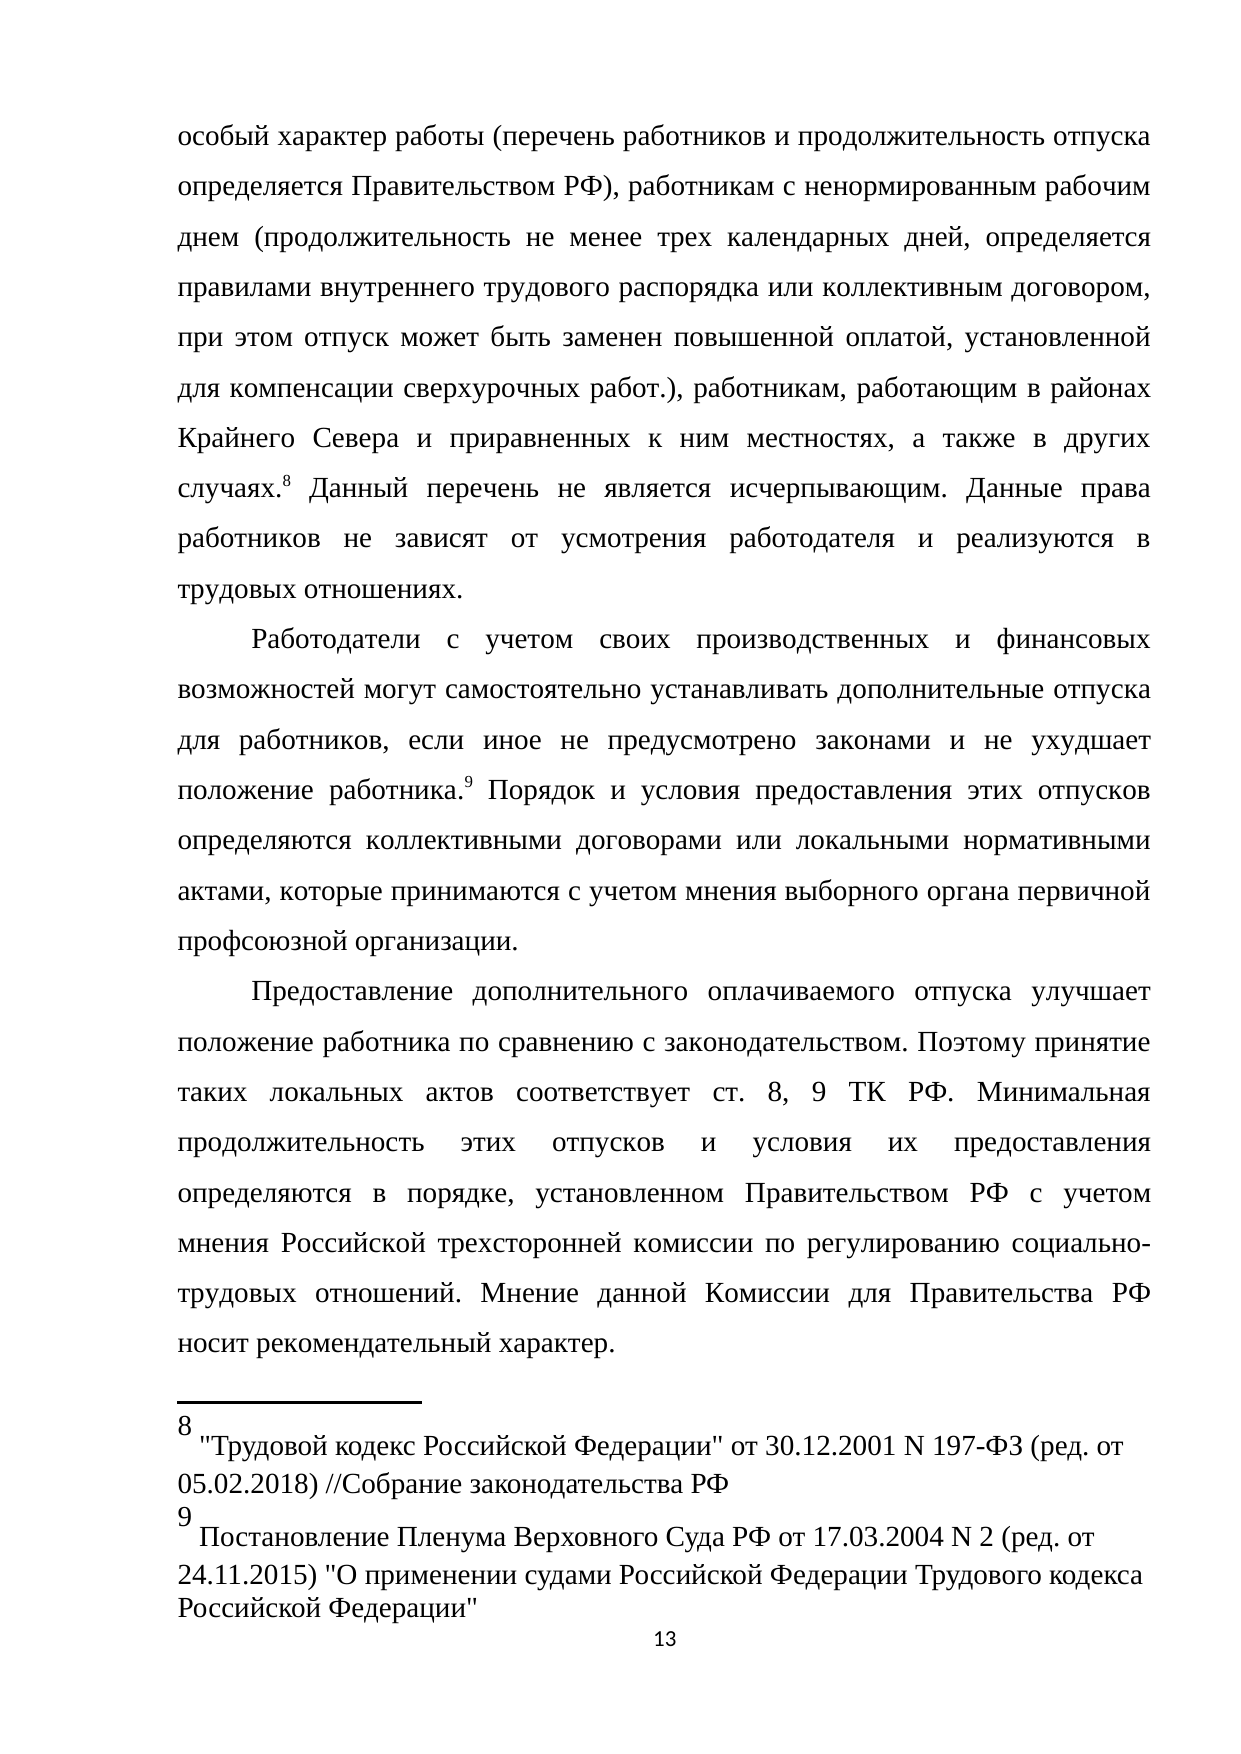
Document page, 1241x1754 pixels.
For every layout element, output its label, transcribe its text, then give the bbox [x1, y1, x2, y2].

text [177, 118, 1152, 604]
text Предоставление дополнительного оплачиваемого отпуска улучшает положение работника по сравнению с законодательством. Поэтому принятие таких локальных актов соответствует ст. 8, 9 ТК РФ. Минимальная продолжительность этих отпусков и условия их предоставления определяются в порядке, установленном Правительством РФ с учетом мнения Российской трехсторонней комиссии по регулированию социально- трудовых отношений. Мнение данной Комиссии для Правительства РФ носит рекомендательный характер. [177, 973, 1152, 1359]
text Работодатели с учетом своих производственных и финансовых возможностей могут самостоятельно устанавливать дополнительные отпуска для работников, если иное не предусмотрено законами и не ухудшает положение работника. Порядок и условия предоставления этих отпусков определяются коллективными договорами или локальными нормативными актами, которые принимаются с учетом мнения выборного органа первичной профсоюзной организации. [177, 621, 1152, 957]
